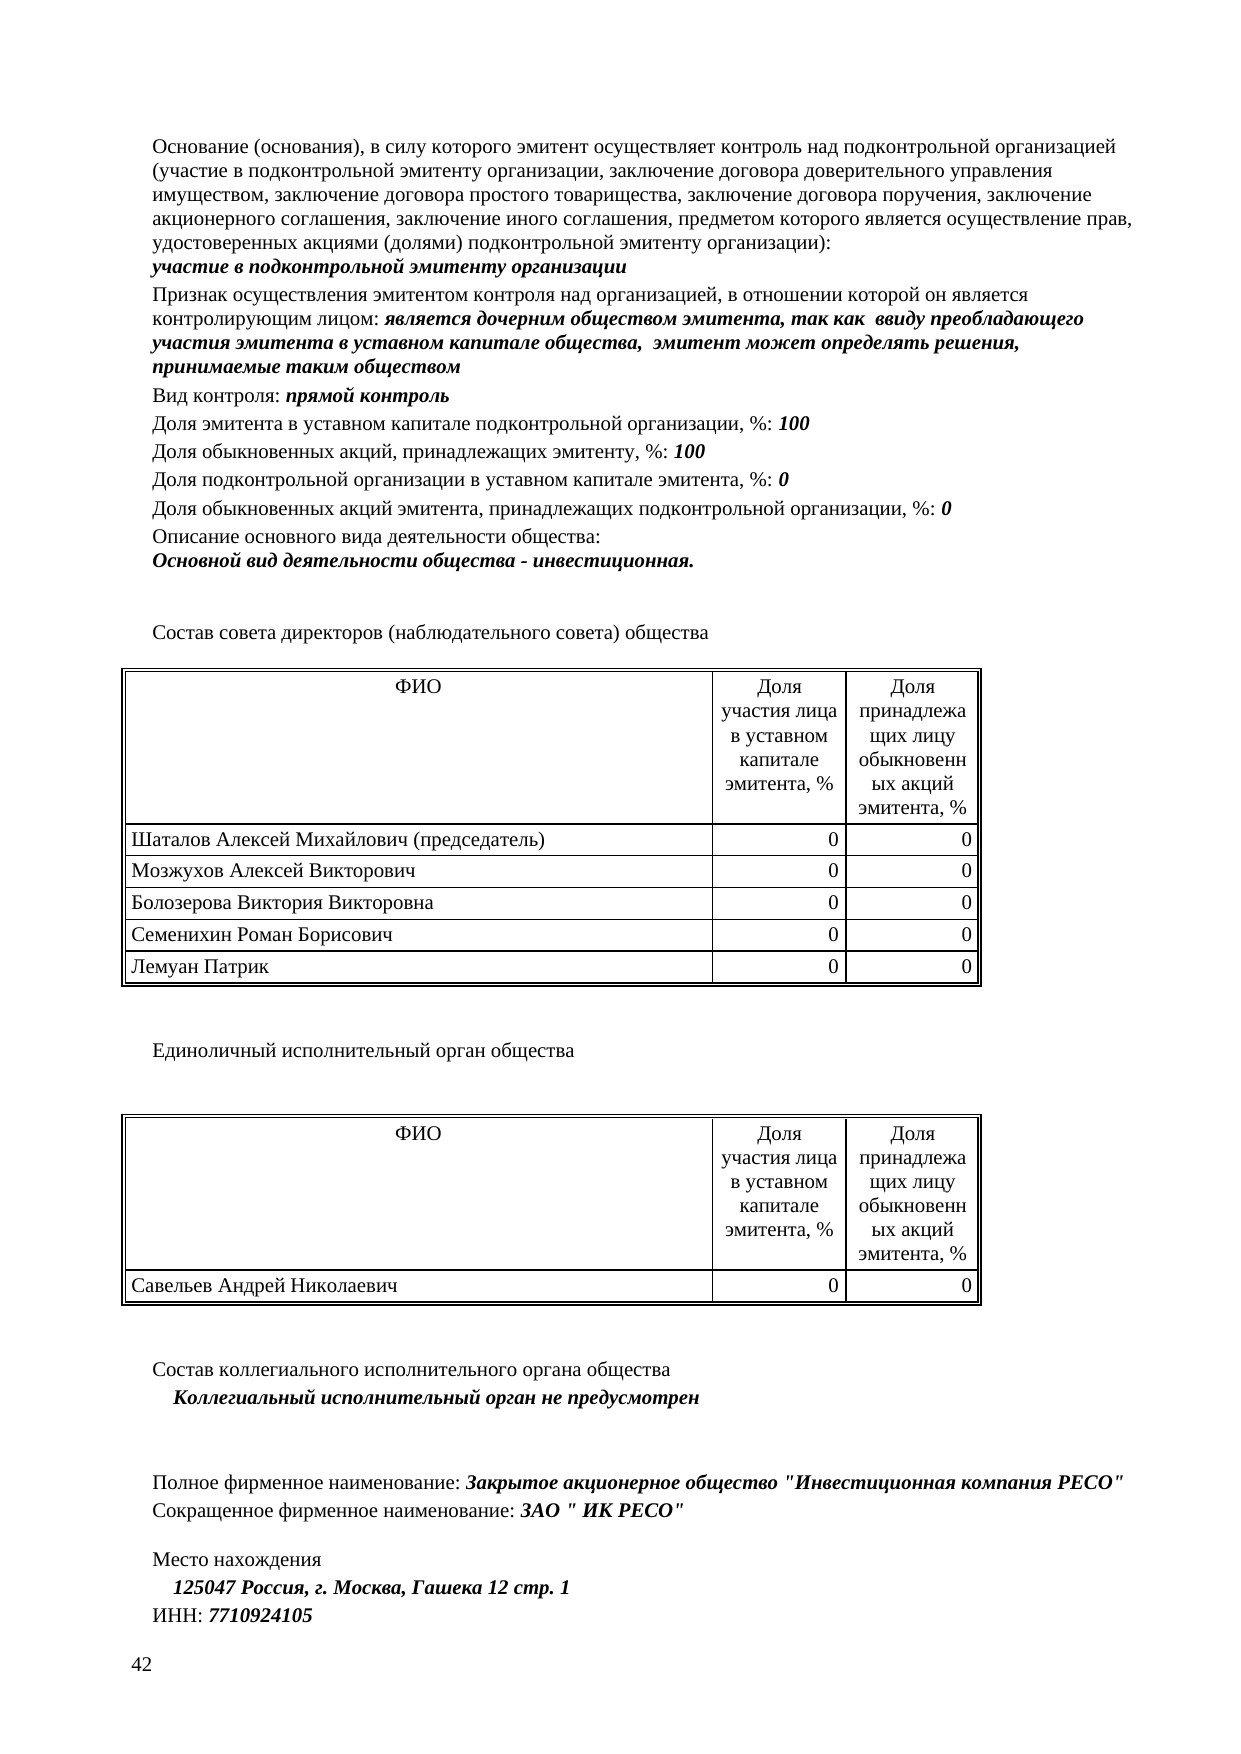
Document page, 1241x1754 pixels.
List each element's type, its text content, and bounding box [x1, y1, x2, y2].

table_cell 0 [713, 920, 845, 950]
table_cell Савельев Андрей Николаевич [126, 1271, 712, 1301]
table_cell 0 [713, 888, 845, 918]
table_header Доля принадлежащих лицу обыкновенных акций эмитента, % [847, 1118, 977, 1269]
text Признак осуществления эмитентом контроля над организацией, в отношении которой он является контролирующим лицом: является дочерним обществом эмитента, так как ввиду преобладающего участия эмитента в уставном капитале общества, эмитент может определять решения, принимаемые таким обществом [152, 282, 1152, 378]
table_cell 0 [713, 856, 845, 887]
text ИНН: 7710924105 [152, 1603, 1152, 1627]
table_header ФИО [126, 672, 712, 823]
table_cell Болозерова Виктория Викторовна [126, 888, 712, 918]
table_header ФИО [126, 1118, 712, 1269]
text Доля подконтрольной организации в уставном капитале эмитента, %: 0 [152, 467, 1152, 491]
table_cell 0 [713, 952, 845, 982]
text Описание основного вида деятельности общества: Основной вид деятельности общества - инвестиционная. [152, 524, 1152, 572]
text Сокращенное фирменное наименование: ЗАО " ИК РЕСО" [152, 1498, 1152, 1522]
text Вид контроля: прямой контроль [152, 383, 1152, 407]
table_cell 0 [847, 856, 977, 887]
table_cell 0 [847, 825, 977, 855]
table_cell 0 [847, 1271, 977, 1301]
table_cell Мозжухов Алексей Викторович [126, 856, 712, 887]
table_header Доля участия лица в уставном капитале эмитента, % [713, 1118, 846, 1269]
table_header Доля участия лица в уставном капитале эмитента, % [713, 672, 845, 823]
text Доля эмитента в уставном капитале подконтрольной организации, %: 100 [152, 411, 1152, 435]
text Полное фирменное наименование: Закрытое акционерное общество "Инвестиционная компания РЕСО" [152, 1470, 1152, 1494]
text Основание (основания), в силу которого эмитент осуществляет контроль над подконтрольной организацией (участие в подконтрольной эмитенту организации, заключение договора доверительного управления имуществом, заключение договора простого товарищества, заключение договора поручения, заключение акционерного соглашения, заключение иного соглашения, предметом которого является осуществление прав, удостоверенных акциями (долями) подконтрольной эмитенту организации): участие в подконтрольной эмитенту организации [152, 134, 1152, 278]
text Коллегиальный исполнительный орган не предусмотрен [173, 1385, 1152, 1409]
subtitle Состав совета директоров (наблюдательного совета) общества [152, 620, 1152, 644]
table_cell Шаталов Алексей Михайлович (председатель) [126, 825, 712, 855]
table_cell Семенихин Роман Борисович [126, 920, 712, 950]
table_cell Лемуан Патрик [126, 952, 712, 982]
text Доля обыкновенных акций эмитента, принадлежащих подконтрольной организации, %: 0 [152, 496, 1152, 519]
table_cell 0 [847, 952, 977, 982]
subtitle Единоличный исполнительный орган общества [152, 1038, 1152, 1062]
subtitle Место нахождения [152, 1547, 1152, 1571]
table_cell 0 [847, 920, 977, 950]
text 125047 Россия, г. Москва, Гашека 12 стр. 1 [173, 1575, 1152, 1599]
subtitle Состав коллегиального исполнительного органа общества [152, 1357, 1152, 1381]
table_cell 0 [713, 1271, 845, 1301]
table_header Доля принадлежащих лицу обыкновенных акций эмитента, % [847, 672, 977, 823]
table_cell 0 [847, 888, 977, 918]
table_cell 0 [713, 825, 845, 855]
text Доля обыкновенных акций, принадлежащих эмитенту, %: 100 [152, 439, 1152, 463]
